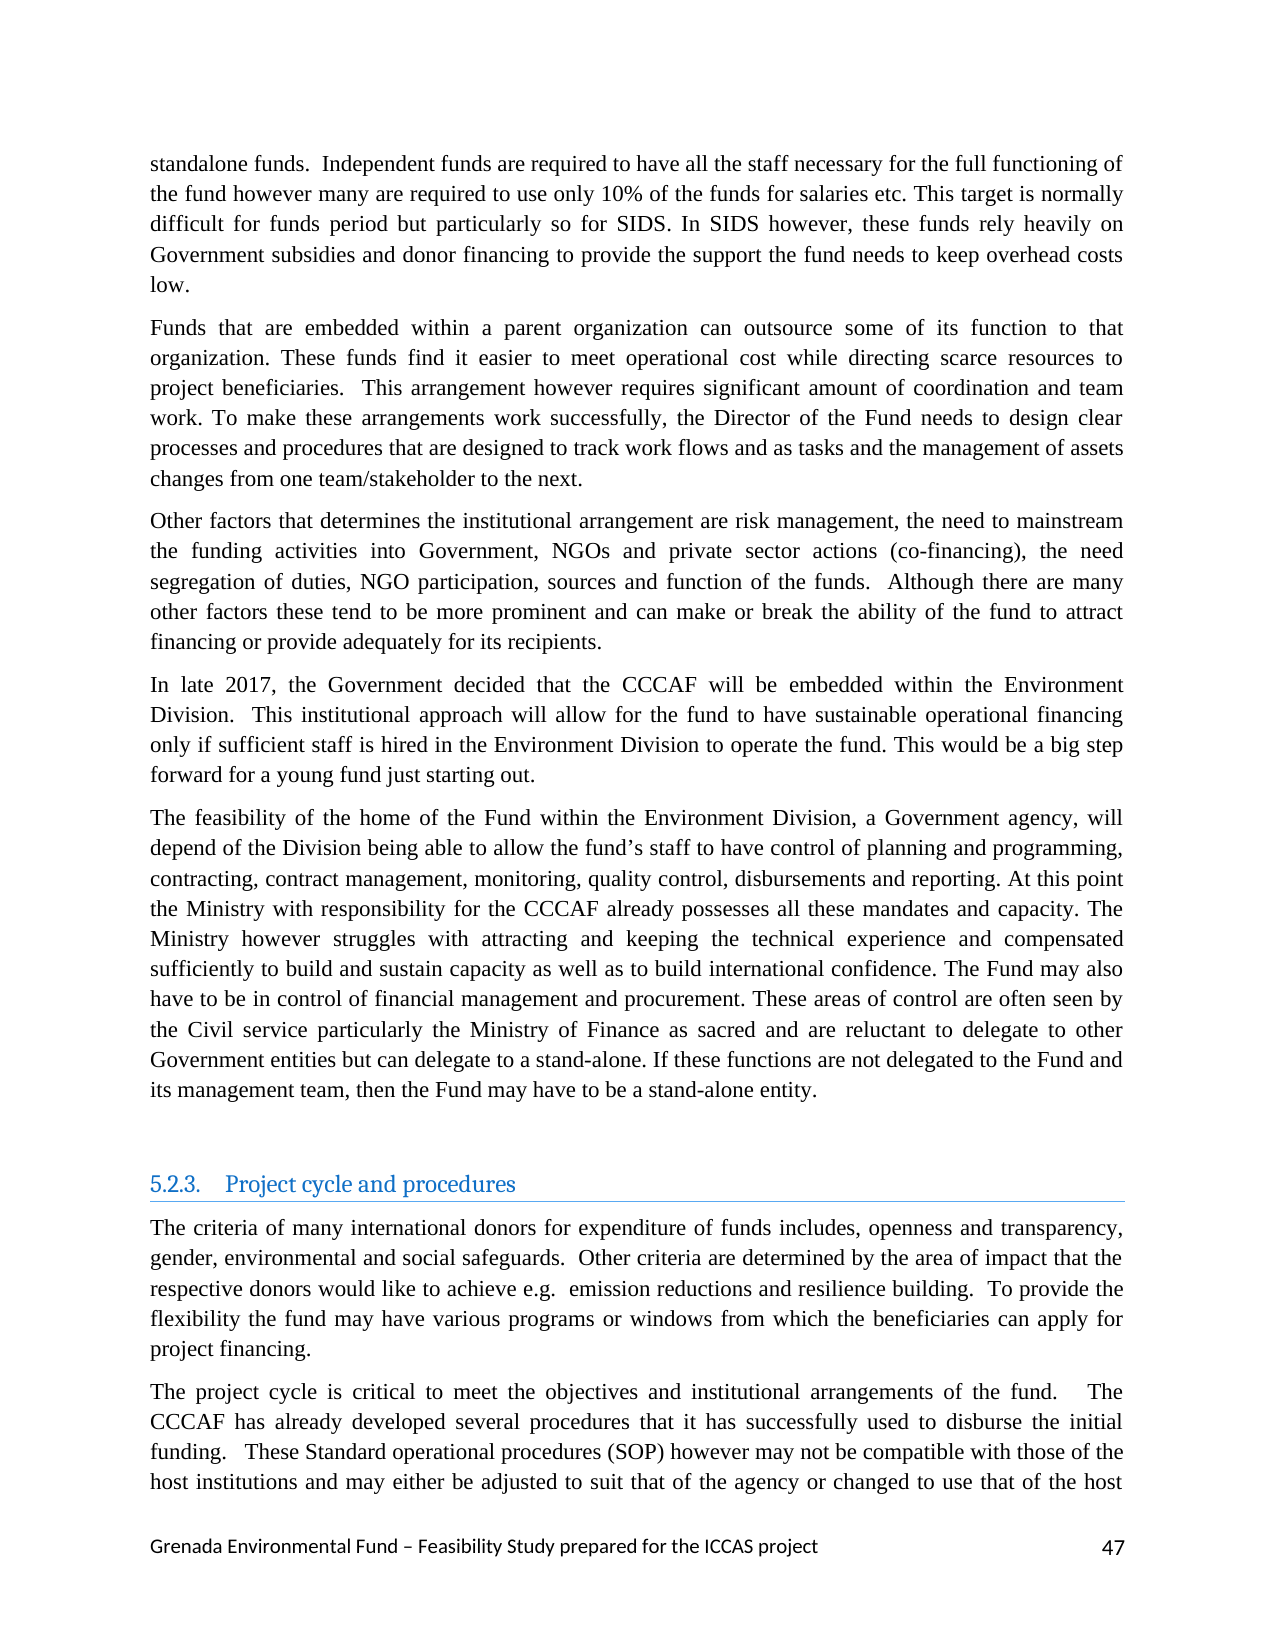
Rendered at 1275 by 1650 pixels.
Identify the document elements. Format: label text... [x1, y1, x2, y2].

text In late 2017, the Government decided that the CCCAF will be embedded within the Environment Division. This institutional approach will allow for the fund to have sustainable operational financing only if sufficient staff is hired in the Environment Division to operate the fund. This would be a big step forward for a young fund just starting out. [150, 671, 1125, 788]
subtitle Project cycle and procedures [150, 1170, 1125, 1201]
text Funds that are embedded within a parent organization can outsource some of its function to that organization. These funds find it easier to meet operational cost while directing scarce resources to project beneficiaries. This arrangement however requires significant amount of coordination and team work. To make these arrangements work successfully, the Director of the Fund needs to design clear processes and procedures that are designed to track work flows and as tasks and the management of assets changes from one team/stakeholder to the next. [150, 313, 1125, 491]
text Other factors that determines the institutional arrangement are risk management, the need to mainstream the funding activities into Government, NGOs and private sector actions (co-financing), the need segregation of duties, NGO participation, sources and function of the funds. Although there are many other factors these tend to be more prominent and can make or break the ability of the fund to attract financing or provide adequately for its recipients. [150, 507, 1125, 654]
text The feasibility of the home of the Fund within the Environment Division, a Government agency, will depend of the Division being able to allow the fund’s staff to have control of planning and programming, contracting, contract management, monitoring, quality control, disbursements and reporting. At this point the Ministry with responsibility for the CCCAF already possesses all these mandates and capacity. The Ministry however struggles with attracting and keeping the technical experience and compensated sufficiently to build and sustain capacity as well as to build international confidence. The Fund may also have to be in control of financial management and procurement. These areas of control are often seen by the Civil service particularly the Ministry of Finance as sacred and are reluctant to delegate to other Government entities but can delegate to a stand-alone. If these functions are not delegated to the Fund and its management team, then the Fund may have to be a stand-alone entity. [150, 804, 1125, 1102]
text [150, 1378, 1125, 1495]
text The criteria of many international donors for expenditure of funds includes, openness and transparency, gender, environmental and social safeguards. Other criteria are determined by the area of impact that the respective donors would like to achieve e.g. emission reductions and resilience building. To provide the flexibility the fund may have various programs or windows from which the beneficiaries can apply for project financing. [150, 1214, 1125, 1361]
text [150, 150, 1125, 297]
